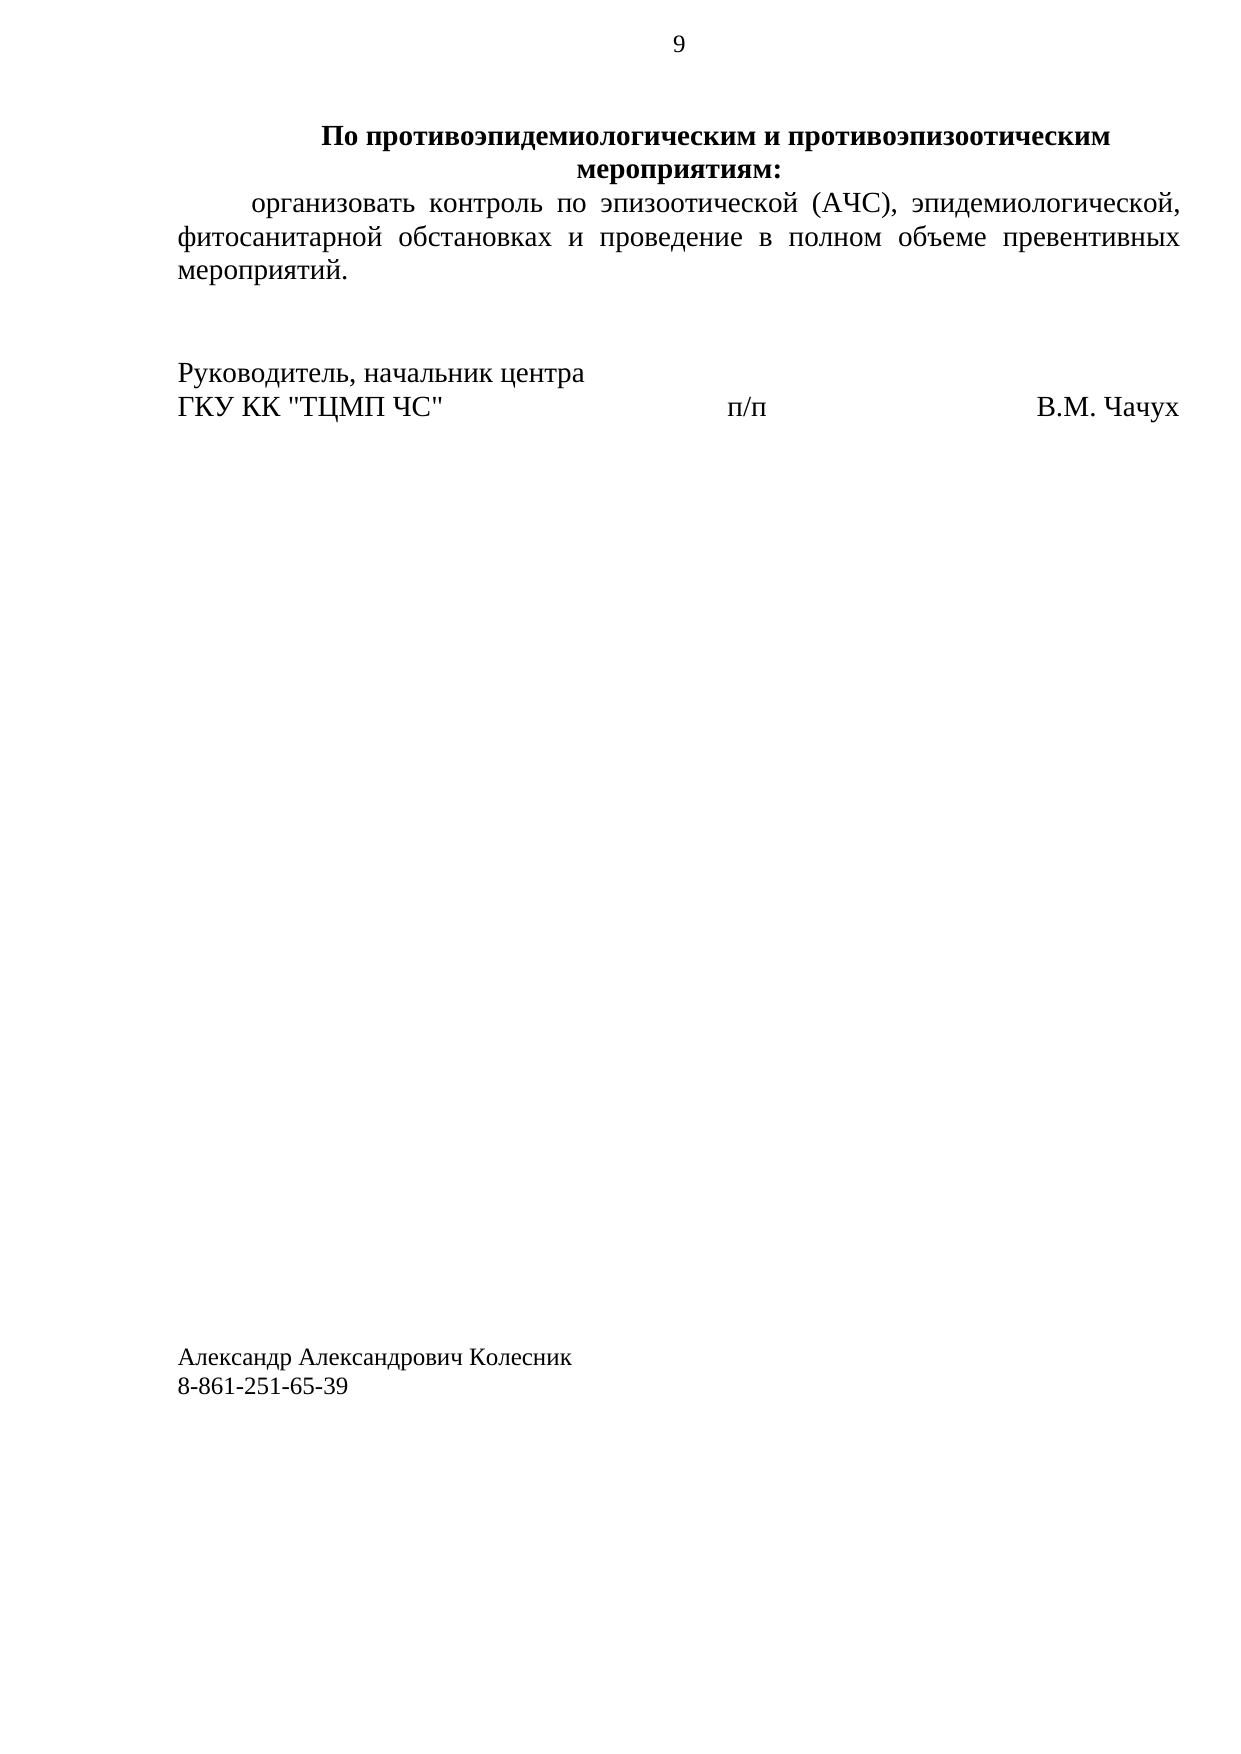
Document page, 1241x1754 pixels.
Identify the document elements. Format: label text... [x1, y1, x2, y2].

text 8-861-251-65-39 [177, 1371, 1181, 1400]
text ГКУ КК "ТЦМП ЧС" п/п В.М. Чачух [177, 389, 1181, 422]
text Александр Александрович Колесник [177, 1342, 1181, 1371]
text Руководитель, начальник центра [177, 355, 1181, 389]
text организовать контроль по эпизоотической (АЧС), эпидемиологической, фитосанитарной обстановках и проведение в полном объеме превентивных мероприятий. [177, 185, 1181, 286]
text По противоэпидемиологическим и противоэпизоотическим мероприятиям: [177, 118, 1181, 185]
